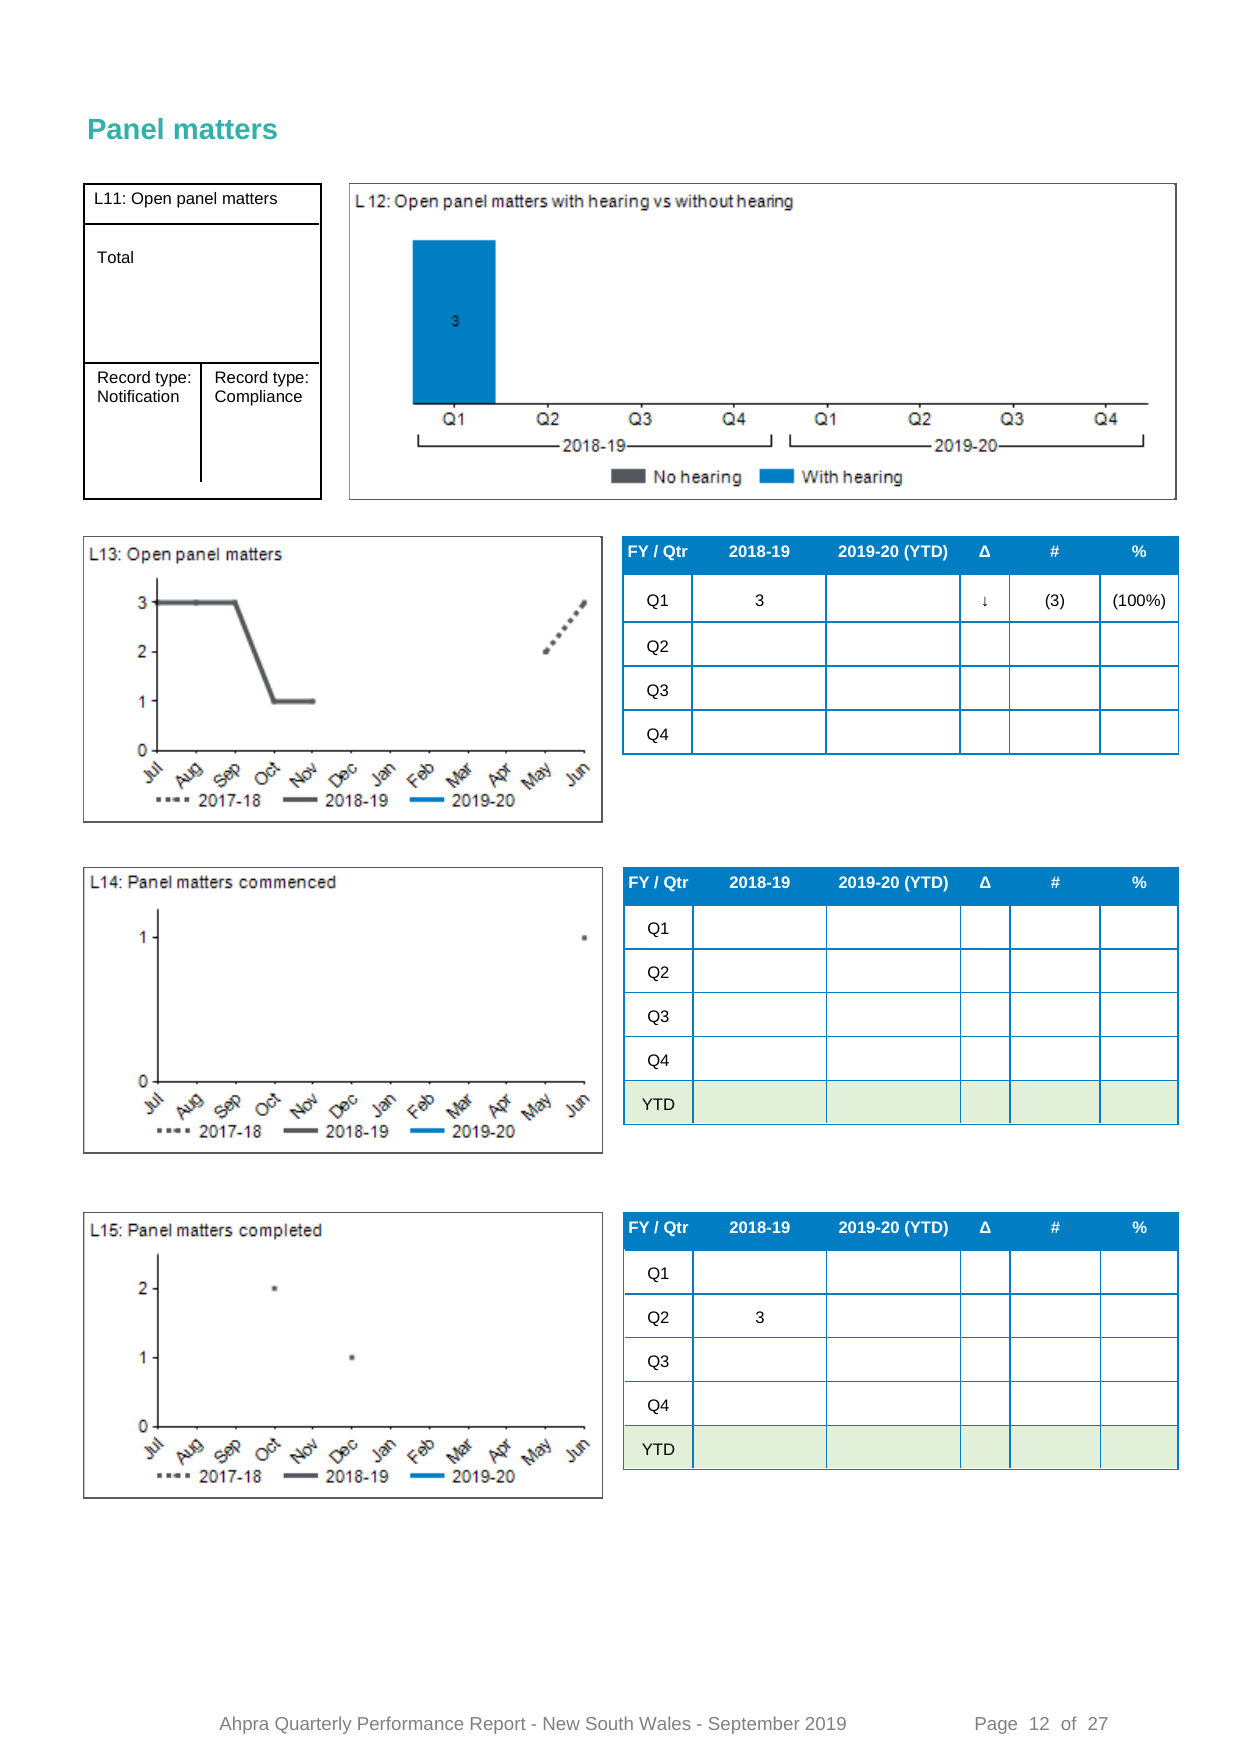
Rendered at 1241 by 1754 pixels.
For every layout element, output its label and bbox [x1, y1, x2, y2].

picture [84, 1213, 601, 1497]
table_header [0, 102, 1239, 1517]
picture [83, 537, 600, 821]
picture [84, 868, 601, 1152]
picture [349, 184, 1174, 499]
